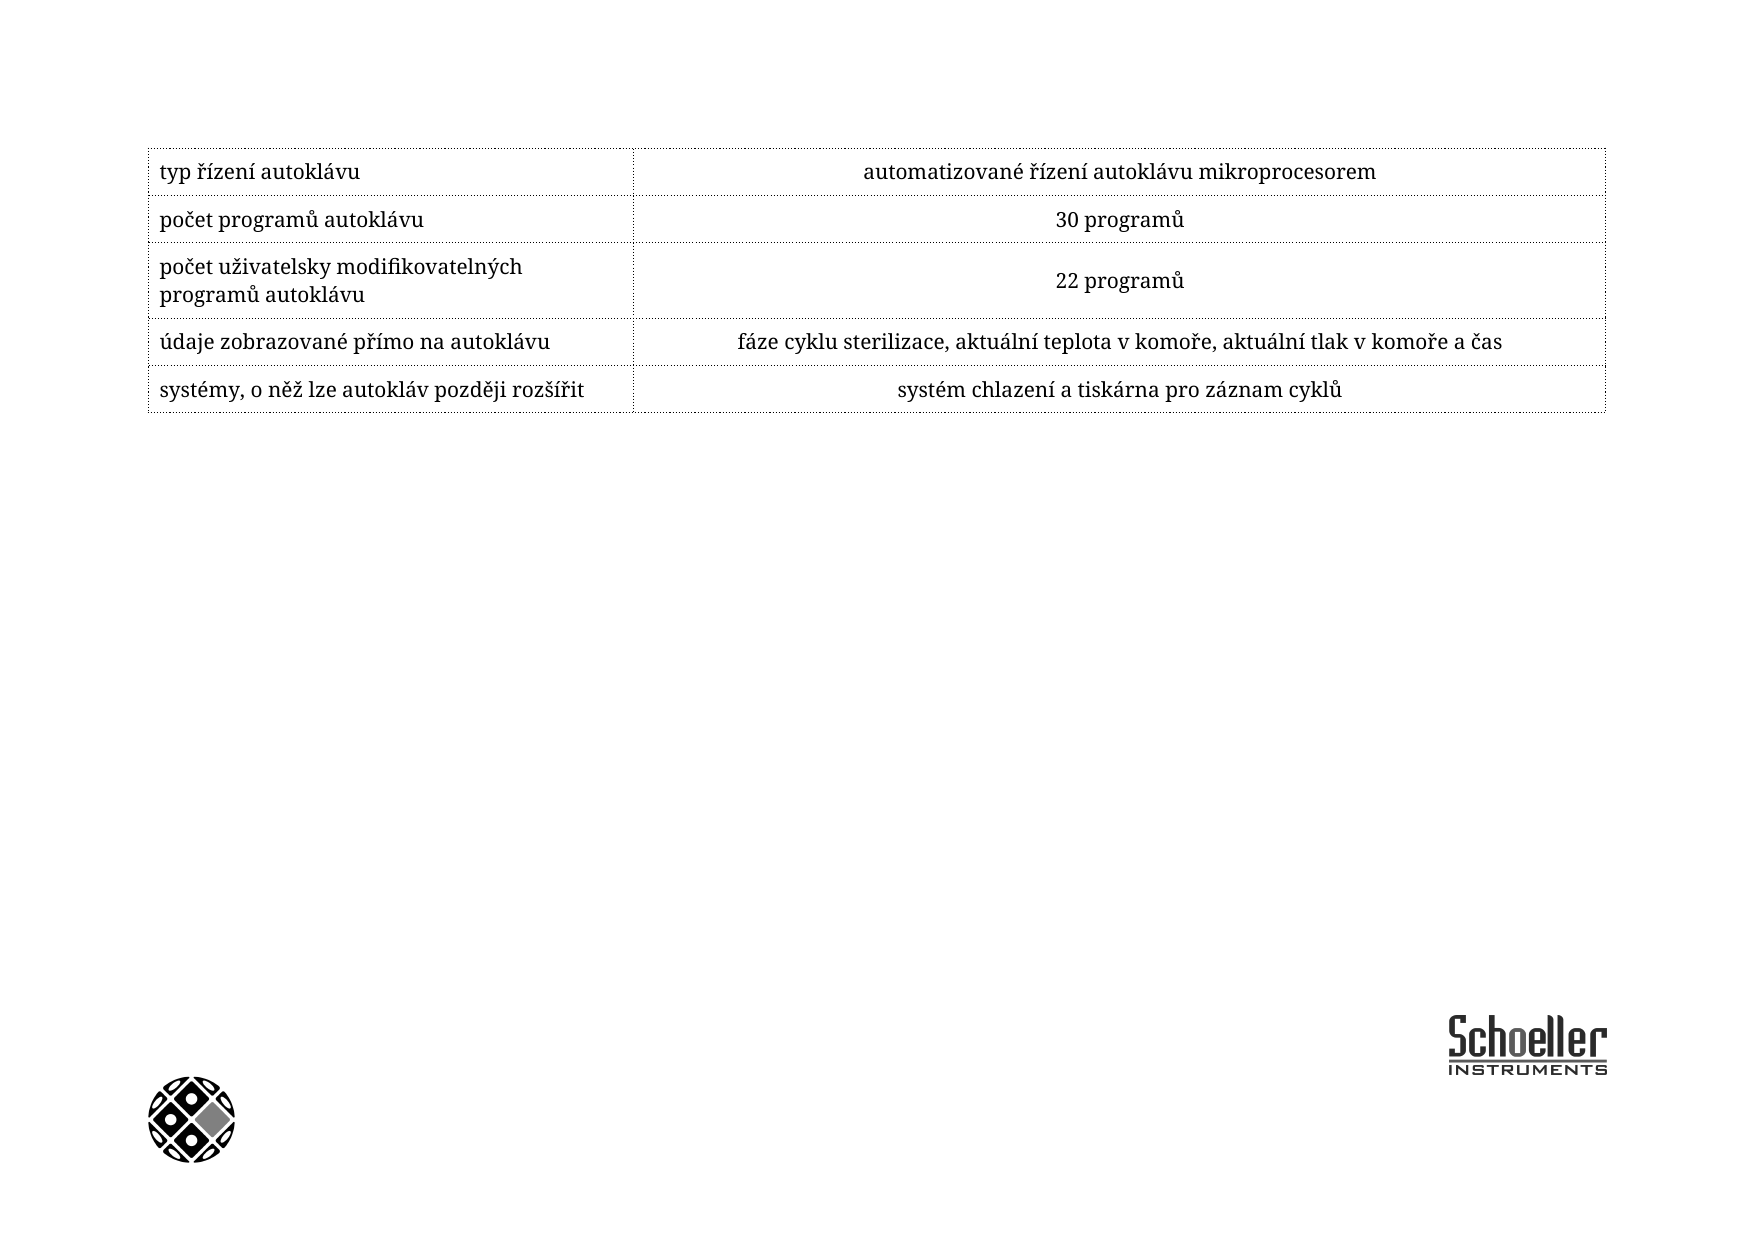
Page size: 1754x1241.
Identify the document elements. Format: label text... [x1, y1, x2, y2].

table_cell systém chlazení a tiskárna pro záznam cyklů [634, 365, 1606, 412]
table_cell typ řízení autoklávu [148, 148, 634, 195]
table_cell počet uživatelsky modifikovatelných programů autoklávu [148, 242, 634, 318]
table_cell systémy, o něž lze autokláv později rozšířit [148, 365, 634, 412]
table_cell fáze cyklu sterilizace, aktuální teplota v komoře, aktuální tlak v komoře a čas [634, 318, 1606, 365]
table_cell automatizované řízení autoklávu mikroprocesorem [634, 148, 1606, 195]
picture [1449, 1015, 1607, 1075]
table_cell 22 programů [634, 242, 1606, 318]
table_cell 30 programů [634, 195, 1606, 242]
picture [147, 1075, 236, 1164]
table_cell údaje zobrazované přímo na autoklávu [148, 318, 634, 365]
table_cell počet programů autoklávu [148, 195, 634, 242]
